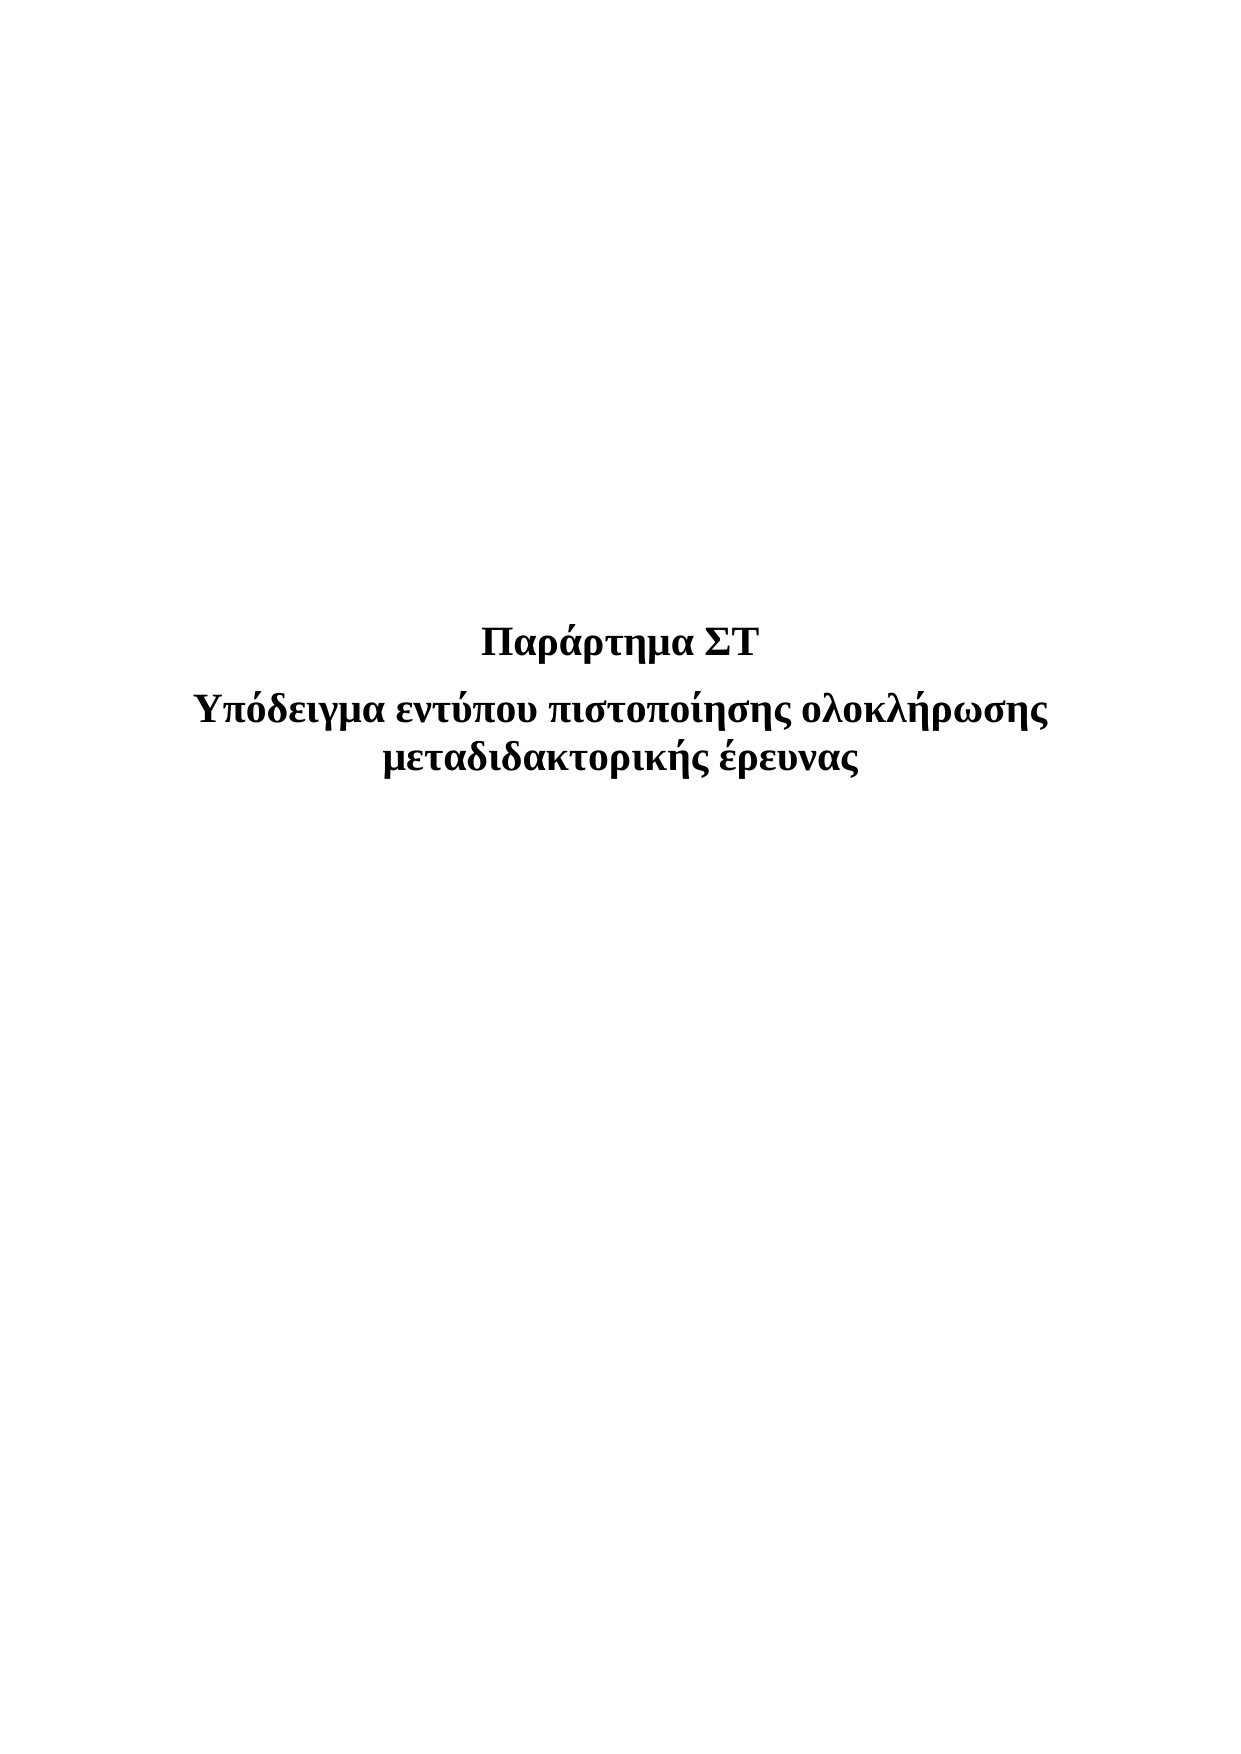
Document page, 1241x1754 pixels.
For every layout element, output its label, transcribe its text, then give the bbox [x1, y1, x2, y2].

text Υπόδειγμα εντύπου πιστοποίησης ολοκλήρωσης μεταδιδακτορικής έρευνας [187, 683, 1053, 779]
text Παράρτημα ΣΤ [187, 617, 1053, 664]
